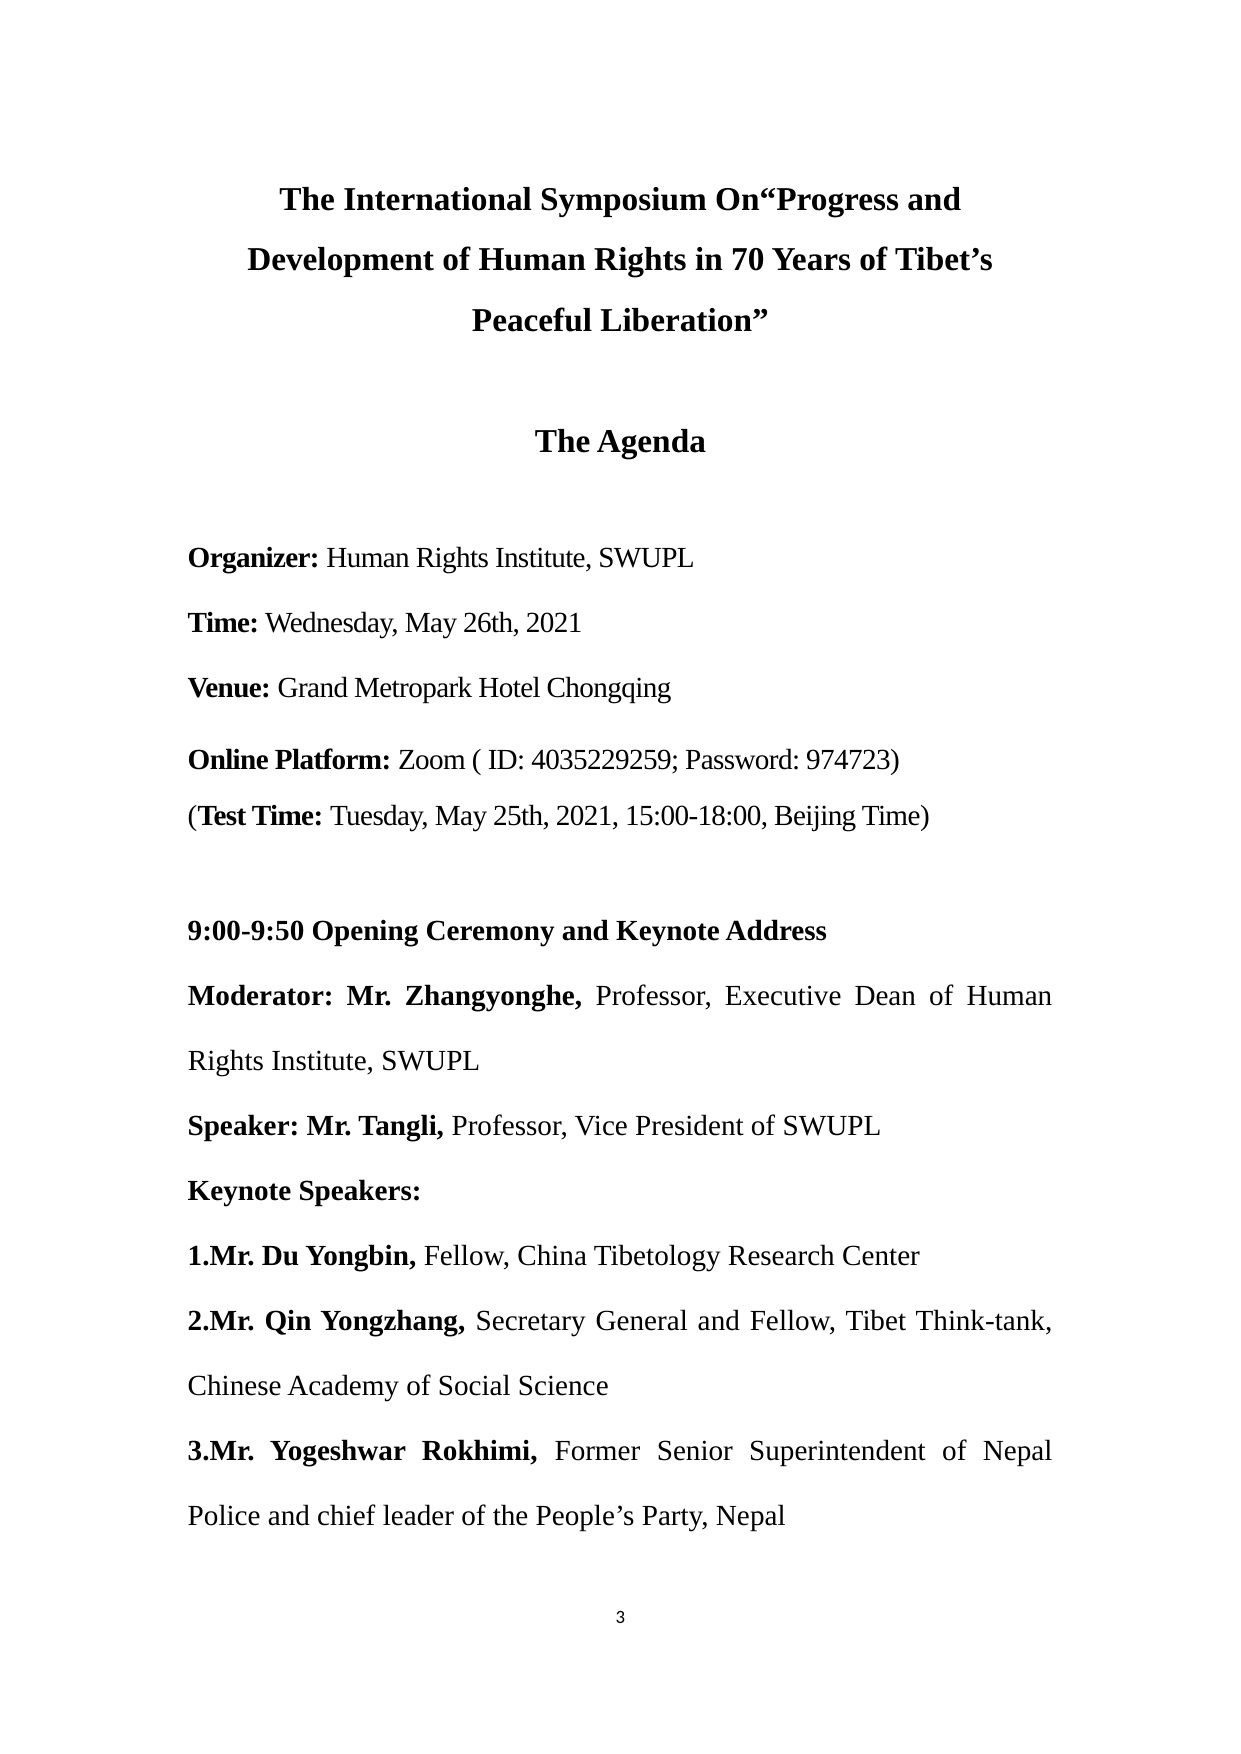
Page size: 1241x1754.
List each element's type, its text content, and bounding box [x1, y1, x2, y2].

text Moderator: Mr. Zhangyonghe, Professor, Executive Dean of Human Rights Institute, SWUPL [188, 962, 1053, 1092]
text The International Symposium On“Progress and Development of Human Rights in 70 Years of Tibet’s Peaceful Liberation” [187, 162, 1053, 343]
text Time: Wednesday, May 26th, 2021 [187, 589, 1053, 654]
text The Agenda [187, 404, 1053, 464]
text Keynote Speakers: [187, 1157, 1053, 1222]
text Organizer: Human Rights Institute, SWUPL [187, 524, 1053, 589]
text Venue: Grand Metropark Hotel Chongqing [187, 654, 1053, 719]
list 1.Mr. Du Yongbin, Fellow, China Tibetology Research Center [187, 1222, 1053, 1287]
list 2.Mr. Qin Yongzhang, Secretary General and Fellow, Tibet Think-tank, Chinese Academy of Social Science [187, 1287, 1053, 1417]
text Online Platform: Zoom ( ID: 4035229259; Password: 974723) [187, 719, 1053, 776]
text 9:00-9:50 Opening Ceremony and Keynote Address [187, 897, 1053, 962]
text Speaker: Mr. Tangli, Professor, Vice President of SWUPL [187, 1092, 1053, 1157]
text (Test Time: Tuesday, May 25th, 2021, 15:00-18:00, Beijing Time) [187, 776, 1053, 832]
list 3.Mr. Yogeshwar Rokhimi, Former Senior Superintendent of Nepal Police and chief leader of the People’s Party, Nepal [187, 1417, 1053, 1547]
